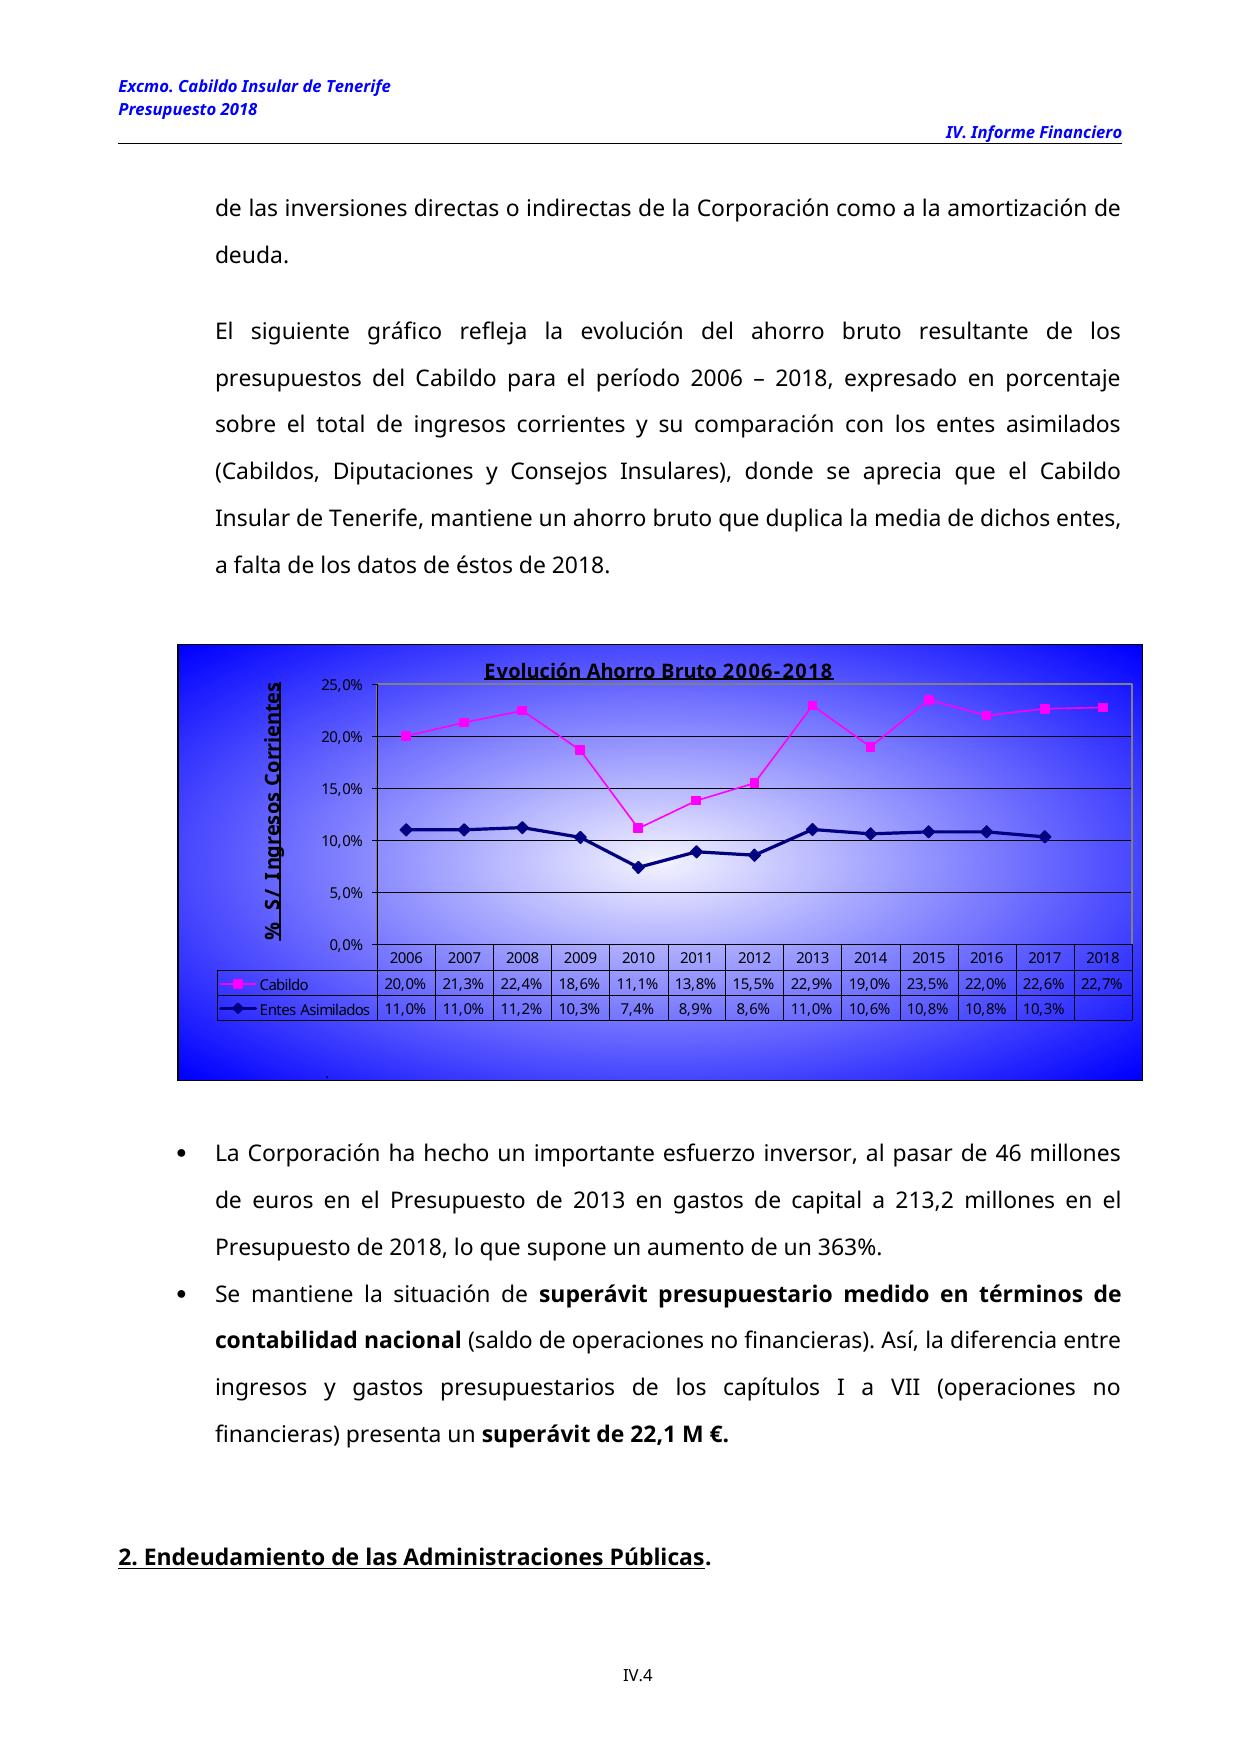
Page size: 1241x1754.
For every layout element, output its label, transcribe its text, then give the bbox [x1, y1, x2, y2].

text El siguiente gráfico refleja la evolución del ahorro bruto resultante de los presupuestos del Cabildo para el período 2006 – 2018, expresado en porcentaje sobre el total de ingresos corrientes y su comparación con los entes asimilados (Cabildos, Diputaciones y Consejos Insulares), donde se aprecia que el Cabildo Insular de Tenerife, mantiene un ahorro bruto que duplica la media de dichos entes, a falta de los datos de éstos de 2018. [215, 314, 1122, 580]
list La Corporación ha hecho un importante esfuerzo inversor, al pasar de 46 millones de euros en el Presupuesto de 2013 en gastos de capital a 213,2 millones en el Presupuesto de 2018, lo que supone un aumento de un 363%. [177, 1137, 1122, 1262]
text 2. Endeudamiento de las Administraciones Públicas. [118, 1541, 1122, 1572]
list Se mantiene la situación de superávit presupuestario medido en términos de contabilidad nacional (saldo de operaciones no financieras). Así, la diferencia entre ingresos y gastos presupuestarios de los capítulos I a VII (operaciones no financieras) presenta un superávit de €. [177, 1278, 1122, 1449]
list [177, 192, 1122, 270]
